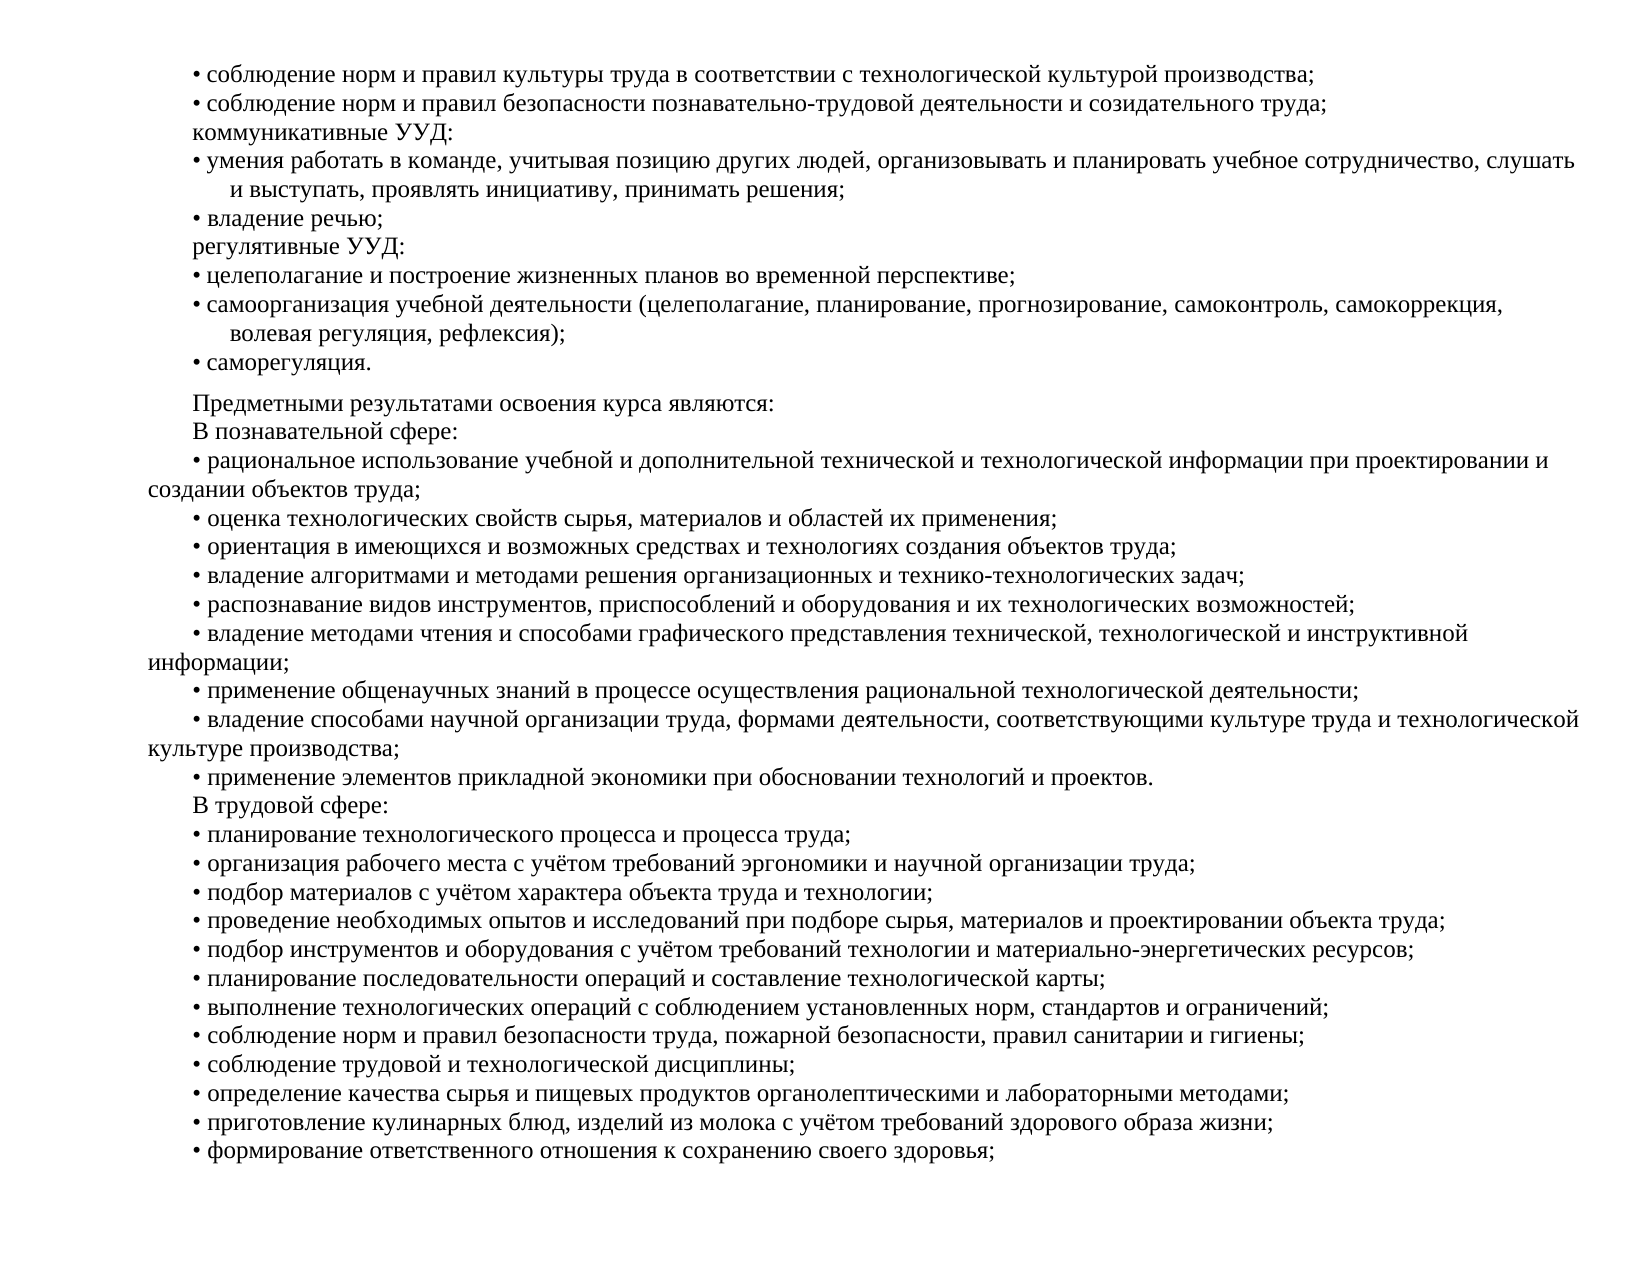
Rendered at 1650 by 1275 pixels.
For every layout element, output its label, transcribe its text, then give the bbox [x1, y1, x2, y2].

list • применение общенаучных знаний в процессе осуществления рациональной технологической деятельности; [148, 675, 1591, 704]
list самоорганизация учебной деятельности (целеполагание, планирование, прогнозирование, самоконтроль, самокоррекция, волевая регуляция, рефлексия); [192, 289, 1591, 347]
list целеполагание и построение жизненных планов во временной перспективе; [192, 260, 1591, 289]
list соблюдение норм и правил культуры труда в соответствии с технологической культурой производства; [192, 59, 1591, 88]
list • подбор материалов с учётом характера объекта труда и технологии; [148, 877, 1591, 905]
list • проведение необходимых опытов и исследований при подборе сырья, материалов и проектировании объекта труда; [148, 905, 1591, 934]
list В познавательной сфере: [148, 417, 1591, 445]
list • соблюдение норм и правил безопасности труда, пожарной безопасности, правил санитарии и гигиены; [148, 1020, 1591, 1049]
list • формирование ответственного отношения к сохранению своего здоровья; [148, 1135, 1591, 1164]
list саморегуляция. [192, 347, 1591, 375]
list • распознавание видов инструментов, приспособлений и оборудования и их технологических возможностей; [148, 589, 1591, 618]
text • владение алгоритмами и методами решения организационных и технико-технологических задач; [148, 560, 1591, 589]
list • организация рабочего места с учётом требований эргономики и научной организации труда; [148, 848, 1591, 877]
list • приготовление кулинарных блюд, изделий из молока с учётом требований здорового образа жизни; [148, 1107, 1591, 1135]
list • владение способами научной организации труда, формами деятельности, соответствующими культуре труда и технологической культуре производства; [148, 704, 1591, 762]
text • ориентация в имеющихся и возможных средствах и технологиях создания объектов труда; [148, 532, 1591, 560]
list • планирование технологического процесса и процесса труда; [148, 819, 1591, 848]
list умения работать в команде, учитывая позицию других людей, организовывать и планировать учебное сотрудничество, слушать и выступать, проявлять инициативу, принимать решения; [192, 145, 1591, 203]
list В трудовой сфере: [148, 790, 1591, 819]
text • оценка технологических свойств сырья, материалов и областей их применения; [148, 503, 1591, 532]
list соблюдение норм и правил безопасности познавательно-трудовой деятельности и созидательного труда; [192, 88, 1591, 117]
text • рациональное использование учебной и дополнительной технической и технологической информации при проектировании и создании объектов труда; [148, 445, 1591, 503]
list • определение качества сырья и пищевых продуктов органолептическими и лабораторными методами; [148, 1078, 1591, 1107]
list • применение элементов прикладной экономики при обосновании технологий и проектов. [148, 762, 1591, 790]
text коммуникативные УУД: [148, 117, 1591, 145]
list • выполнение технологических операций с соблюдением установленных норм, стандартов и ограничений; [148, 992, 1591, 1020]
list • владение методами чтения и способами графического представления технической, технологической и инструктивной информации; [148, 618, 1591, 675]
text • владение речью; [148, 203, 1591, 232]
list • подбор инструментов и оборудования с учётом требований технологии и материально-энергетических ресурсов; [148, 934, 1591, 963]
list • планирование последовательности операций и составление технологической карты; [148, 963, 1591, 992]
text Предметными результатами освоения курса являются: [148, 388, 1591, 417]
list • соблюдение трудовой и технологической дисциплины; [148, 1049, 1591, 1078]
text регулятивные УУД: [148, 232, 1591, 260]
